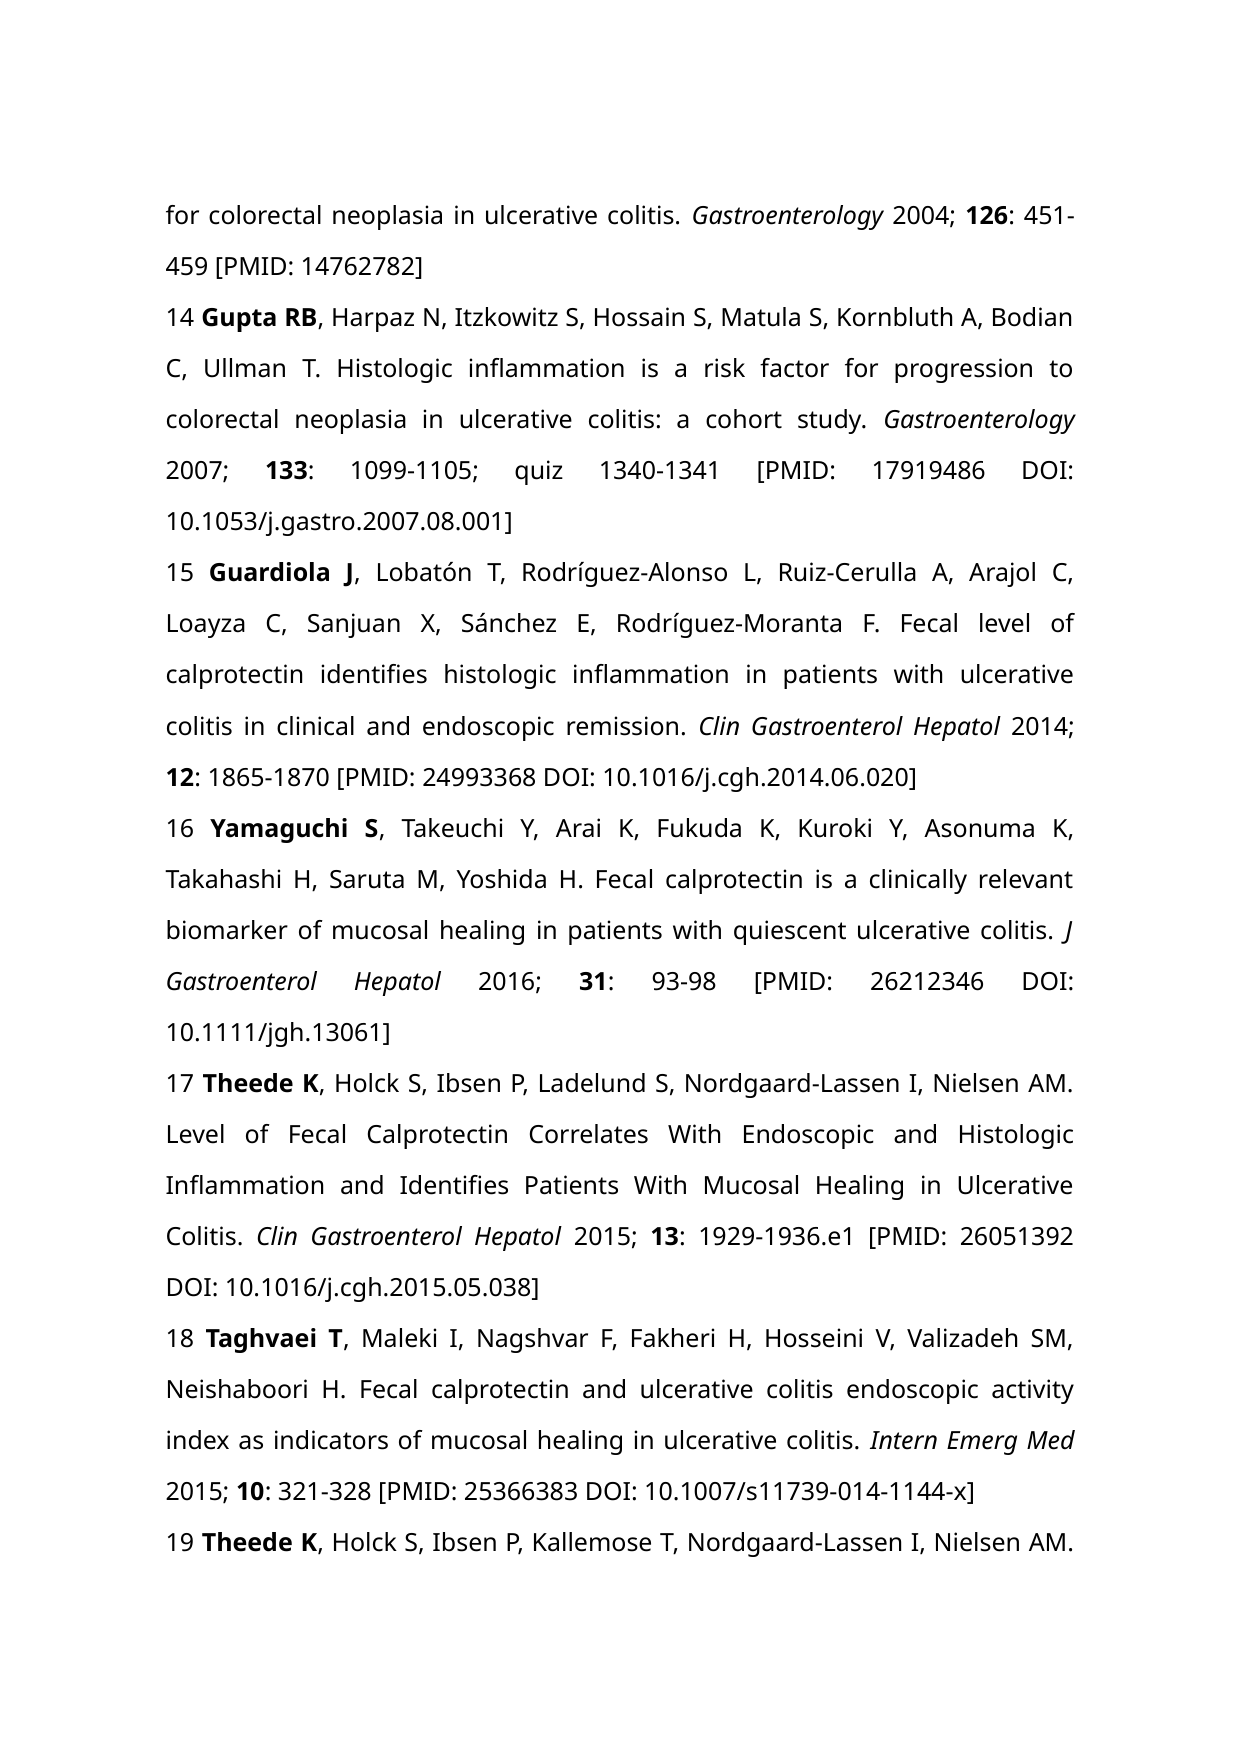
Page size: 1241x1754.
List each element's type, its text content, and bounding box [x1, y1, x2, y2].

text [165, 198, 1075, 283]
text 15 Guardiola J, Lobatón T, Rodríguez-Alonso L, Ruiz-Cerulla A, Arajol C, Loayza C, Sanjuan X, Sánchez E, Rodríguez-Moranta F. Fecal level of calprotectin identifies histologic inflammation in patients with ulcerative colitis in clinical and endoscopic remission. Clin Gastroenterol Hepatol 2014; 12: 1865-1870 [PMID: 24993368 DOI: 10.1016/j.cgh.2014.06.020] [165, 555, 1075, 793]
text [165, 1525, 1075, 1559]
text 16 Yamaguchi S, Takeuchi Y, Arai K, Fukuda K, Kuroki Y, Asonuma K, Takahashi H, Saruta M, Yoshida H. Fecal calprotectin is a clinically relevant biomarker of mucosal healing in patients with quiescent ulcerative colitis. J Gastroenterol Hepatol 2016; 31: 93-98 [PMID: 26212346 DOI: 10.1111/jgh.13061] [165, 810, 1075, 1048]
text 18 Taghvaei T, Maleki I, Nagshvar F, Fakheri H, Hosseini V, Valizadeh SM, Neishaboori H. Fecal calprotectin and ulcerative colitis endoscopic activity index as indicators of mucosal healing in ulcerative colitis. Intern Emerg Med 2015; 10: 321-328 [PMID: 25366383 DOI: 10.1007/s11739-014-1144-x] [165, 1321, 1075, 1508]
text 17 Theede K, Holck S, Ibsen P, Ladelund S, Nordgaard-Lassen I, Nielsen AM. Level of Fecal Calprotectin Correlates With Endoscopic and Histologic Inflammation and Identifies Patients With Mucosal Healing in Ulcerative Colitis. Clin Gastroenterol Hepatol 2015; 13: 1929-1936.e1 [PMID: 26051392 DOI: 10.1016/j.cgh.2015.05.038] [165, 1066, 1075, 1304]
text 14 Gupta RB, Harpaz N, Itzkowitz S, Hossain S, Matula S, Kornbluth A, Bodian C, Ullman T. Histologic inflammation is a risk factor for progression to colorectal neoplasia in ulcerative colitis: a cohort study. Gastroenterology 2007; 133: 1099-1105; quiz 1340-1341 [PMID: 17919486 DOI: 10.1053/j.gastro.2007.08.001] [165, 300, 1075, 538]
